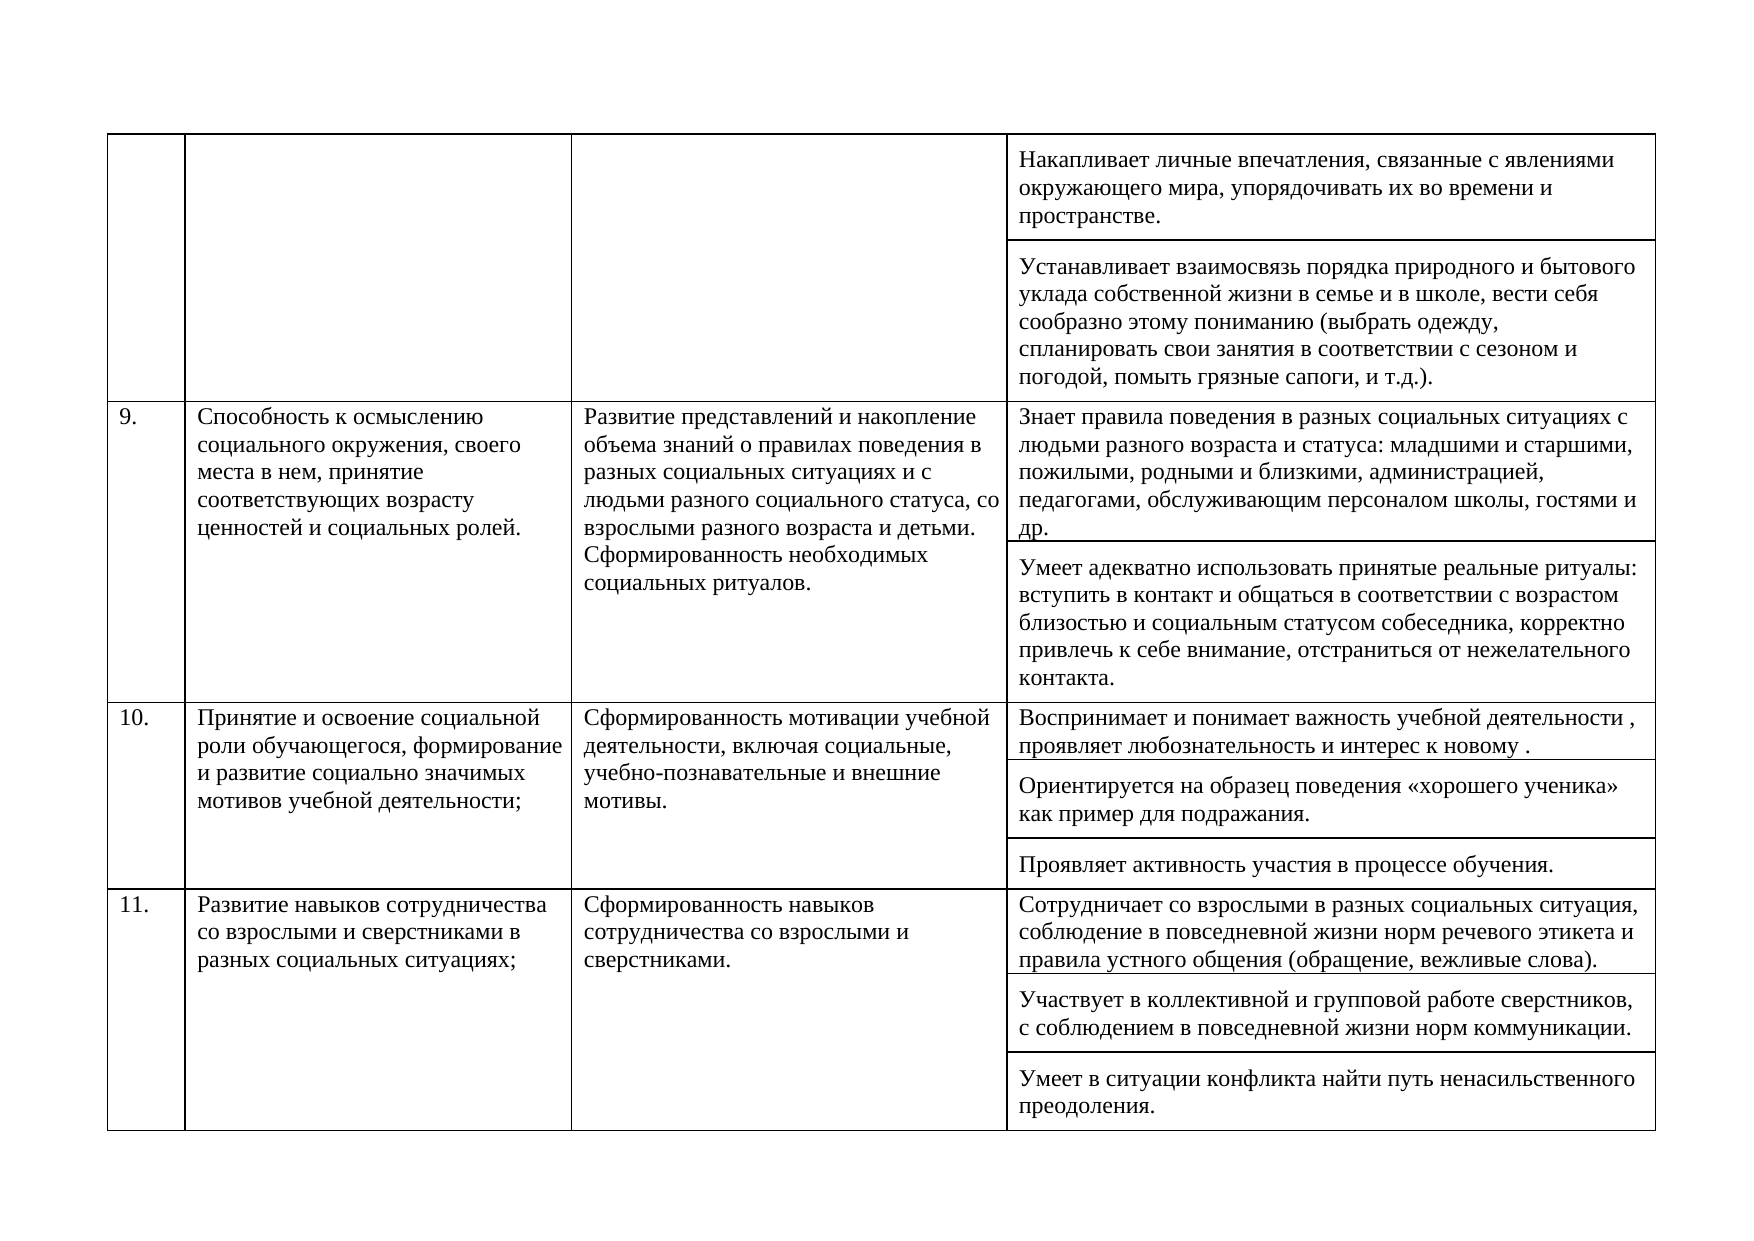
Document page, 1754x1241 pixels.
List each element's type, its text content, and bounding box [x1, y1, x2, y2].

table_cell 9. [108, 402, 184, 702]
table_cell Сформированность навыков сотрудничества со взрослыми и сверстниками. [572, 890, 1006, 1130]
table_cell Устанавливает взаимосвязь порядка природного и бытового уклада собственной жизни в семье и в школе, вести себя сообразно этому пониманию (выбрать одежду, спланировать свои занятия в соответствии с сезоном и погодой, помыть грязные сапоги, и т.д.). [1008, 241, 1655, 401]
table_cell Воспринимает и понимает важность учебной деятельности , проявляет любознательность и интерес к новому . [1008, 703, 1655, 758]
table_cell Способность к осмыслению социального окружения, своего места в нем, принятие соответствующих возрасту ценностей и социальных ролей. [186, 402, 571, 702]
table_cell 11. [108, 890, 184, 1130]
table_cell 10. [108, 703, 184, 888]
table_cell Знает правила поведения в разных социальных ситуациях с людьми разного возраста и статуса: младшими и старшими, пожилыми, родными и близкими, администрацией, педагогами, обслуживающим персоналом школы, гостями и др. [1008, 402, 1655, 540]
table_cell Сформированность мотивации учебной деятельности, включая социальные, учебно-познавательные и внешние мотивы. [572, 703, 1006, 888]
table_cell Принятие и освоение социальной роли обучающегося, формирование и развитие социально значимых мотивов учебной деятельности; [186, 703, 571, 888]
table_cell Проявляет активность участия в процессе обучения. [1008, 839, 1655, 888]
table_cell Развитие навыков сотрудничества со взрослыми и сверстниками в разных социальных ситуациях; [186, 890, 571, 1130]
table_cell Умеет адекватно использовать принятые реальные ритуалы: вступить в контакт и общаться в соответствии с возрастом близостью и социальным статусом собеседника, корректно привлечь к себе внимание, отстраниться от нежелательного контакта. [1008, 542, 1655, 702]
table_cell Сотрудничает со взрослыми в разных социальных ситуация, соблюдение в повседневной жизни норм речевого этикета и правила устного общения (обращение, вежливые слова). [1008, 890, 1655, 972]
table_cell Умеет в ситуации конфликта найти путь ненасильственного преодоления. [1008, 1053, 1655, 1130]
table_cell Участвует в коллективной и групповой работе сверстников, с соблюдением в повседневной жизни норм коммуникации. [1008, 974, 1655, 1051]
table_cell Ориентируется на образец поведения «хорошего ученика» как пример для подражания. [1008, 760, 1655, 837]
table_cell Развитие представлений и накопление объема знаний о правилах поведения в разных социальных ситуациях и с людьми разного социального статуса, со взрослыми разного возраста и детьми. Сформированность необходимых социальных ритуалов. [572, 402, 1006, 702]
table_cell Накапливает личные впечатления, связанные с явлениями окружающего мира, упорядочивать их во времени и пространстве. [1008, 135, 1655, 239]
